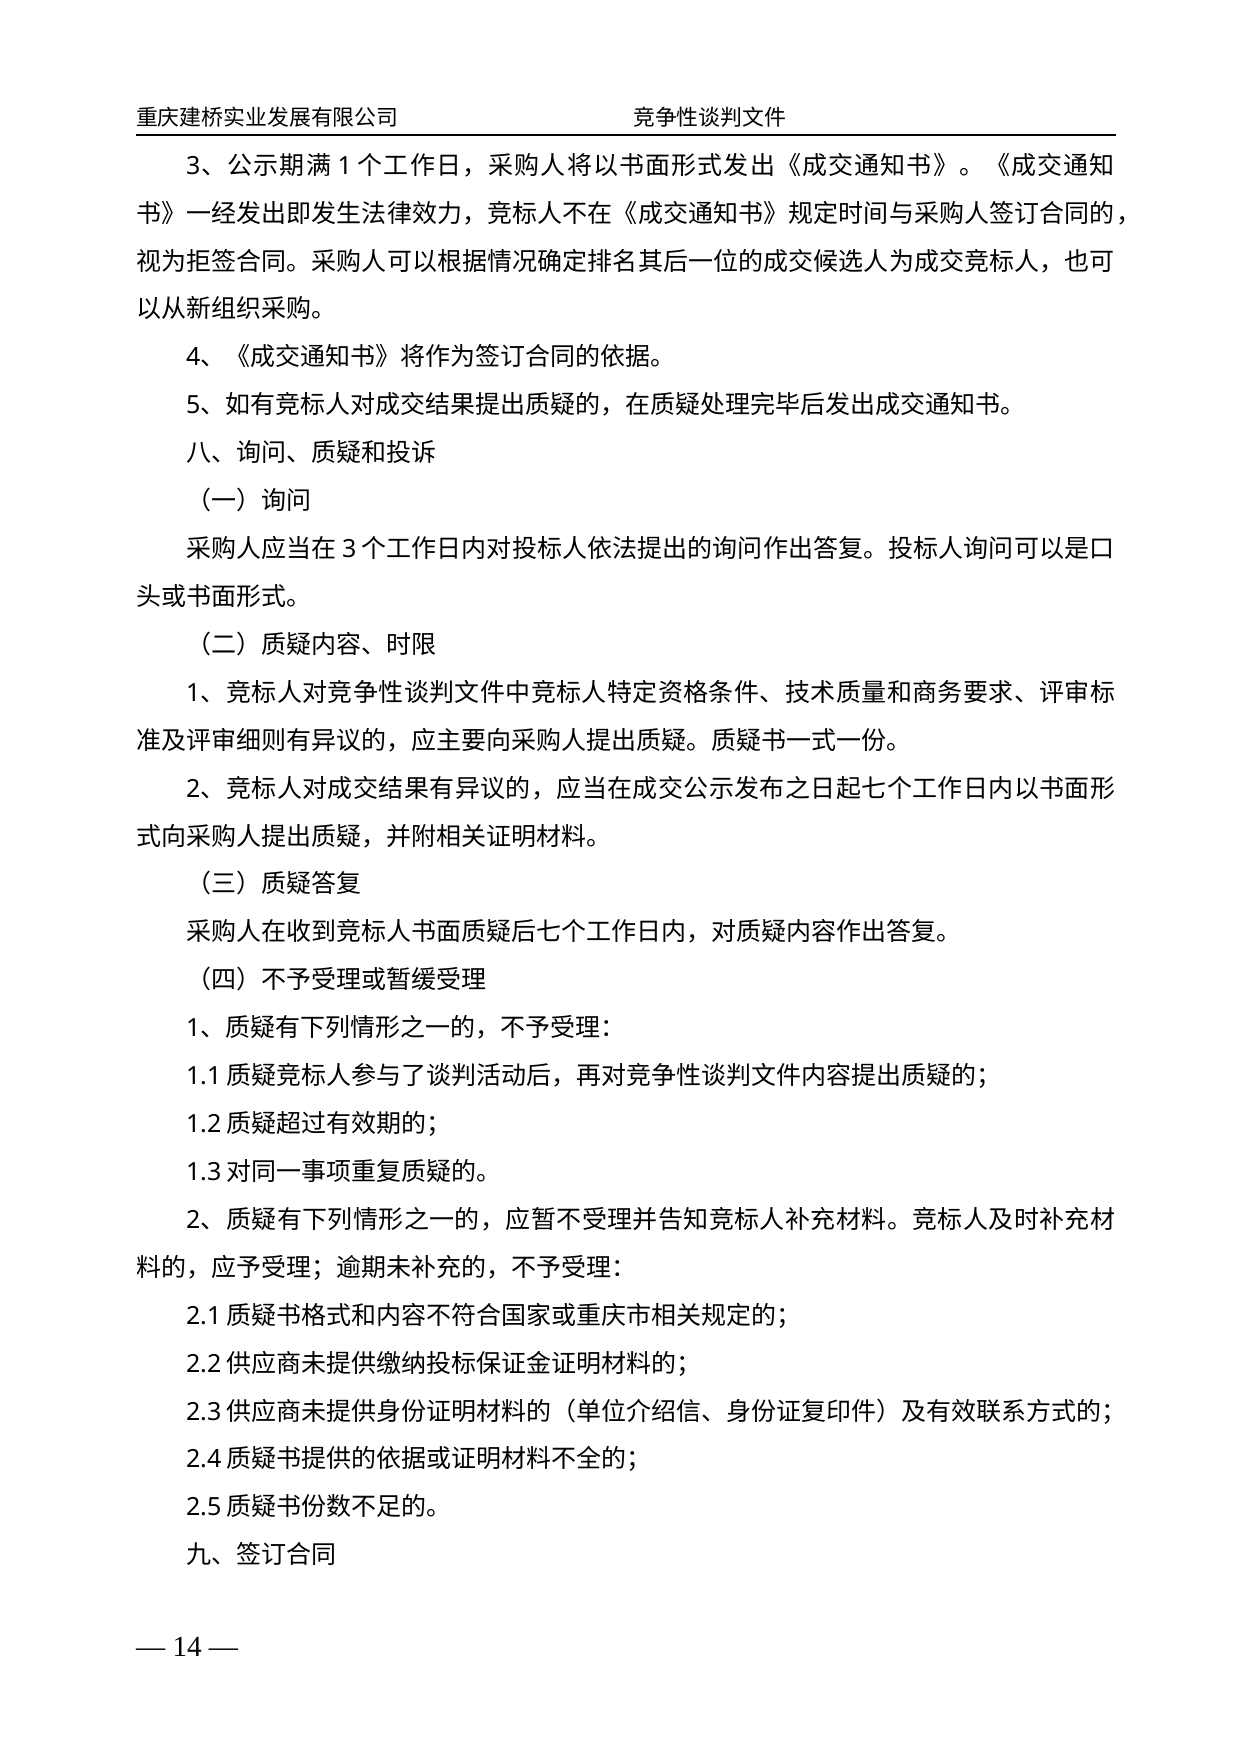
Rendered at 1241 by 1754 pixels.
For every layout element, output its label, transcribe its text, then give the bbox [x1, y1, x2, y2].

text （一）询问 [136, 471, 1116, 519]
text 1、竞标人对竞争性谈判文件中竞标人特定资格条件、技术质量和商务要求、评审标准及评审细则有异议的，应主要向采购人提出质疑。质疑书一式一份。 [136, 663, 1116, 759]
text 2、竞标人对成交结果有异议的，应当在成交公示发布之日起七个工作日内以书面形式向采购人提出质疑，并附相关证明材料。 [136, 759, 1116, 854]
text 2.5质疑书份数不足的。 [136, 1477, 1116, 1525]
text （四）不予受理或暂缓受理 [136, 950, 1116, 998]
text 2.2供应商未提供缴纳投标保证金证明材料的； [136, 1334, 1116, 1382]
text 1.1质疑竞标人参与了谈判活动后，再对竞争性谈判文件内容提出质疑的； [136, 1046, 1116, 1094]
text 1.3对同一事项重复质疑的。 [136, 1142, 1116, 1190]
text 1、质疑有下列情形之一的，不予受理： [136, 998, 1116, 1046]
text 2、质疑有下列情形之一的，应暂不受理并告知竞标人补充材料。竞标人及时补充材料的，应予受理；逾期未补充的，不予受理： [136, 1190, 1116, 1286]
text 3、公示期满1个工作日，采购人将以书面形式发出《成交通知书》。《成交通知书》一经发出即发生法律效力，竞标人不在《成交通知书》规定时间与采购人签订合同的，视为拒签合同。采购人可以根据情况确定排名其后一位的成交候选人为成交竞标人，也可以从新组织采购。 [136, 136, 1116, 327]
text 采购人在收到竞标人书面质疑后七个工作日内，对质疑内容作出答复。 [136, 902, 1116, 950]
text 2.1质疑书格式和内容不符合国家或重庆市相关规定的； [136, 1286, 1116, 1334]
text 5、如有竞标人对成交结果提出质疑的，在质疑处理完毕后发出成交通知书。 [136, 375, 1116, 423]
text 2.3供应商未提供身份证明材料的（单位介绍信、身份证复印件）及有效联系方式的； [136, 1382, 1116, 1429]
text （三）质疑答复 [136, 854, 1116, 902]
text 4、《成交通知书》将作为签订合同的依据。 [136, 327, 1116, 375]
text 采购人应当在3个工作日内对投标人依法提出的询问作出答复。投标人询问可以是口头或书面形式。 [136, 519, 1116, 615]
text 1.2质疑超过有效期的； [136, 1094, 1116, 1142]
text 2.4质疑书提供的依据或证明材料不全的； [136, 1429, 1116, 1477]
text （二）质疑内容、时限 [136, 615, 1116, 663]
text 八、询问、质疑和投诉 [136, 423, 1116, 471]
text 九、签订合同 [136, 1525, 1116, 1573]
